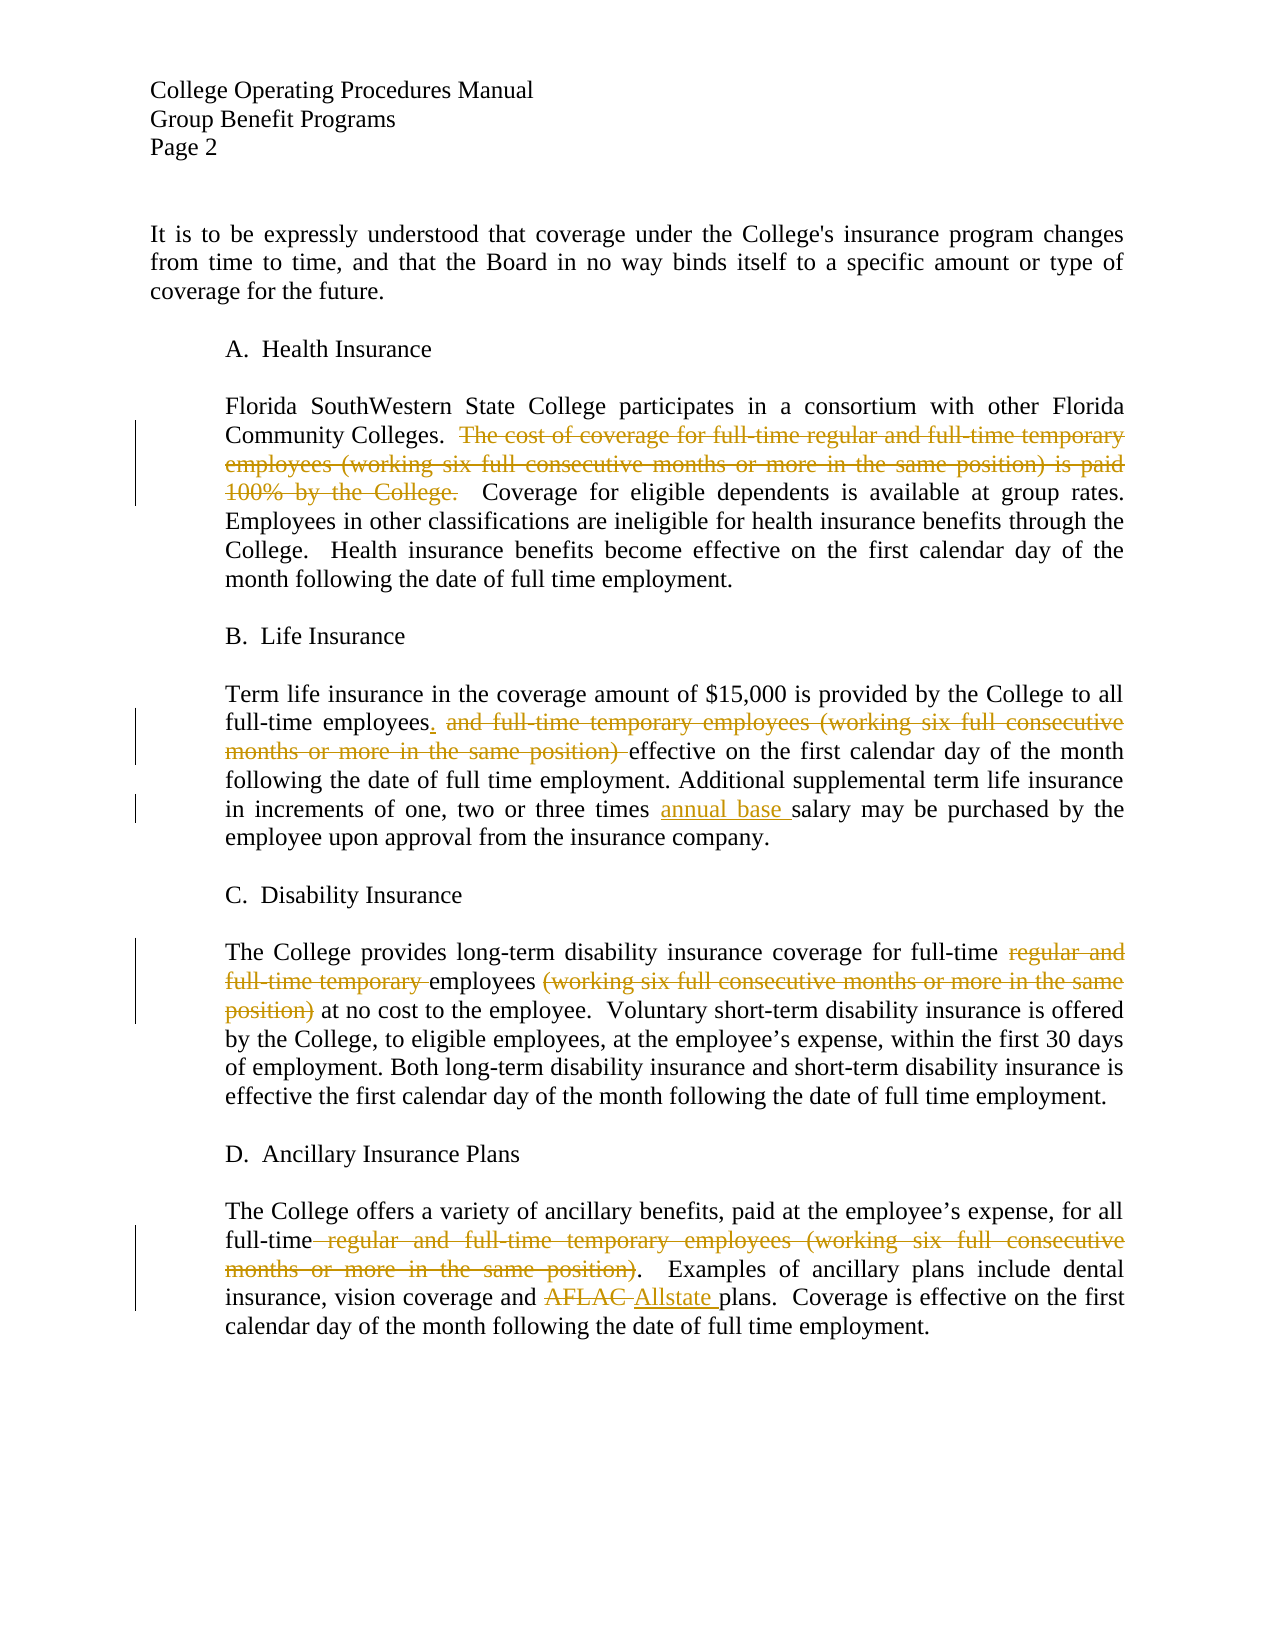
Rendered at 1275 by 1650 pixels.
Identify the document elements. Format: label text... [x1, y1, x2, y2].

text Florida SouthWestern State College participates in a consortium with other Florida Community Colleges. Coverage for eligible dependents is available at group rates. Employees in other classifications are ineligible for health insurance benefits through the College. Health insurance benefits become effective on the first calendar day of the month following the date of full time employment. [225, 466, 1125, 592]
text The College provides long-term disability insurance coverage for full-time employees at no cost to the employee. Voluntary short-term disability insurance is offered by the College, to eligible employees, at the employee’s expense, within the first 30 days of employment. Both long-term disability insurance and short-term disability insurance is effective the first calendar day of the month following the date of full time employment. [225, 937, 1125, 1110]
text It is to be expressly understood that coverage under the College's insurance program changes from time to time, and that the Board in no way binds itself to a specific amount or type of coverage for the future. [150, 219, 1125, 305]
text A. Health Insurance [225, 334, 1125, 362]
text Florida SouthWestern State College participates in a consortium with other Florida Community Colleges. Coverage for eligible dependents is available at group rates. Employees in other classifications are ineligible for health insurance benefits through the College. Health insurance benefits become effective on the first calendar day of the month following the date of full time employment. [225, 391, 1125, 464]
text C. Disability Insurance [225, 880, 1125, 909]
text B. Life Insurance [225, 621, 1125, 650]
text Term life insurance in the coverage amount of $15,000 is provided by the College to all full-time employees effective on the first calendar day of the month following the date of full time employment. Additional supplemental term life insurance in increments of one, two or three times salary may be purchased by the employee upon approval from the insurance company. [225, 679, 1125, 851]
text The College offers a variety of ancillary benefits, paid at the employee’s expense, for all full-time. Examples of ancillary plans include dental insurance, vision coverage and plans. Coverage is effective on the first calendar day of the month following the date of full time employment. [225, 1196, 1125, 1340]
text D. Ancillary Insurance Plans [225, 1139, 1125, 1167]
